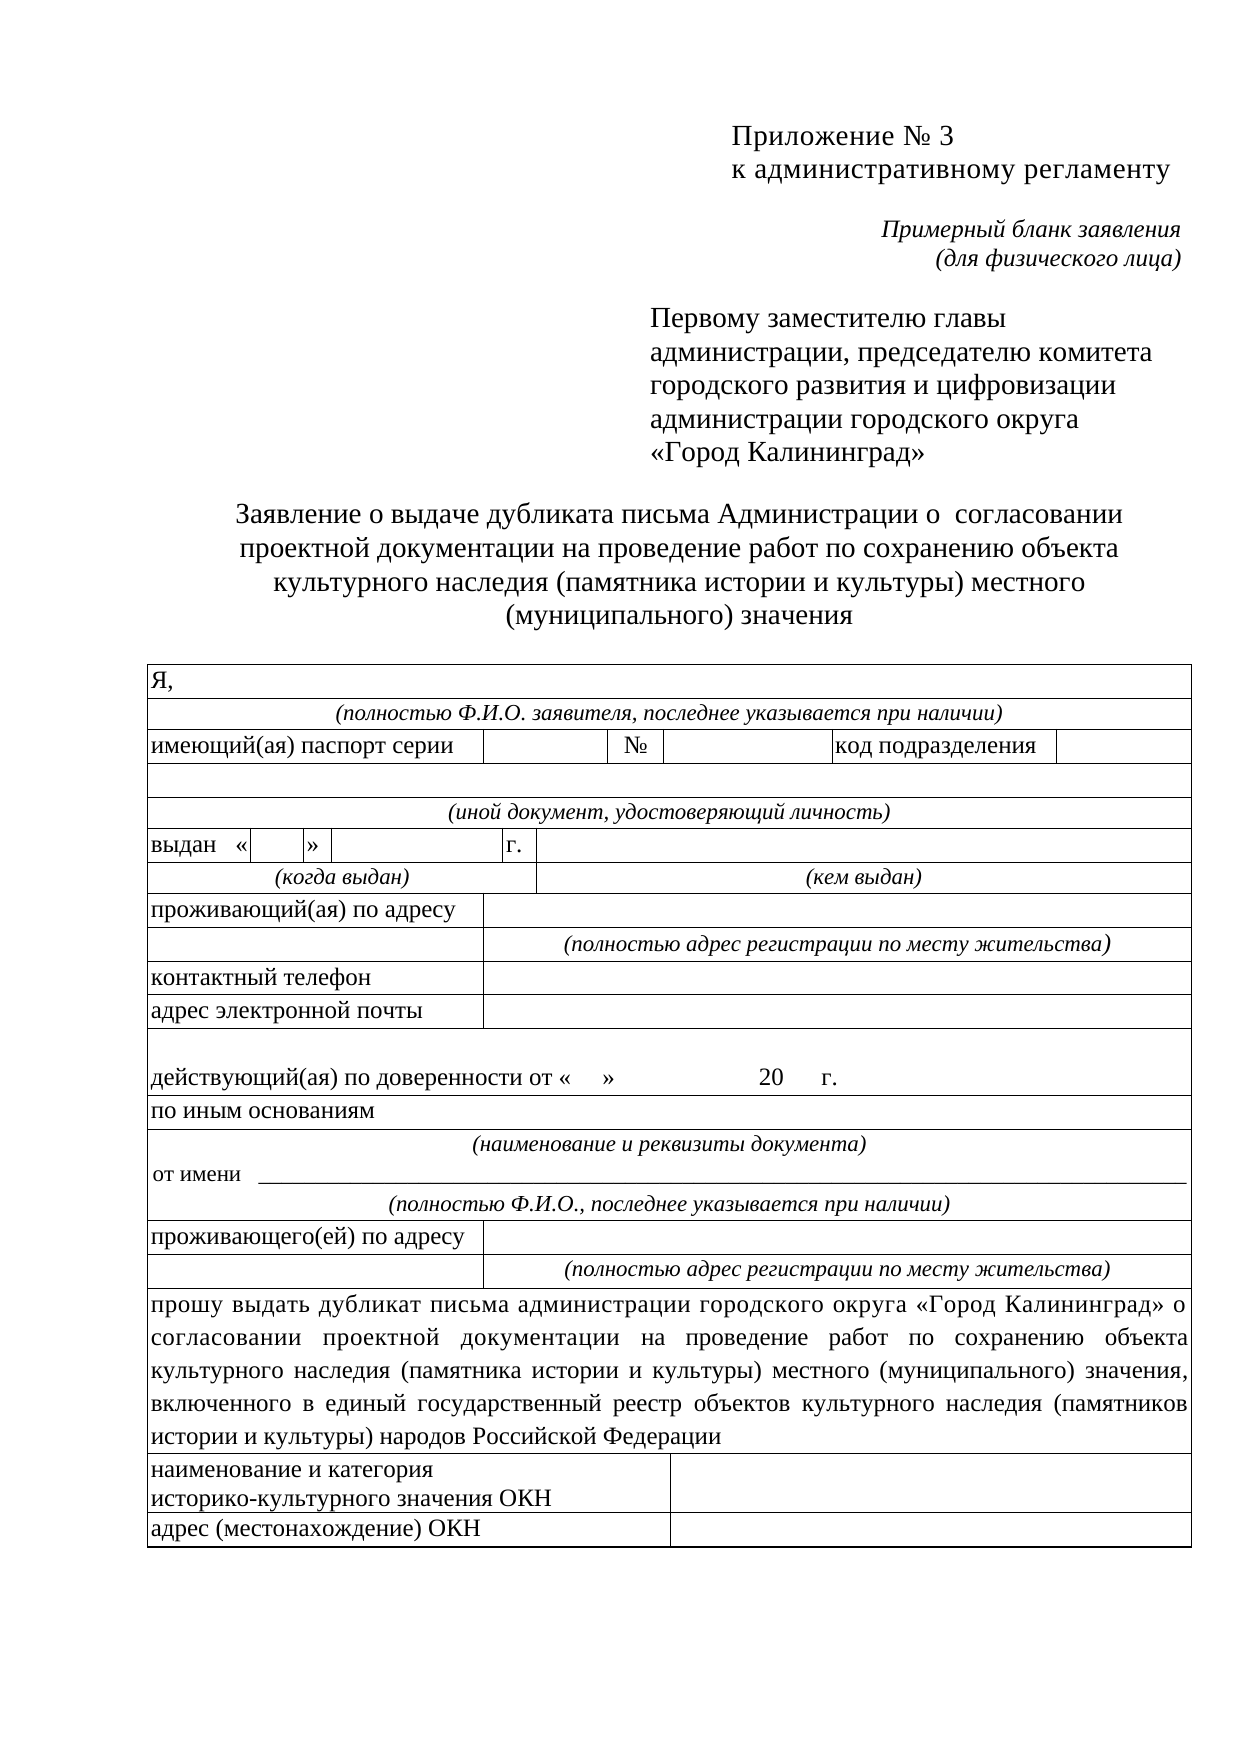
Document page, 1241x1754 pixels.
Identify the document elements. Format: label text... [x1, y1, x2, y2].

table_cell (полностью адрес регистрации по месту жительства) [484, 928, 1191, 961]
table_cell № [608, 730, 663, 763]
table_cell (полностью Ф.И.О. заявителя, последнее указывается при наличии) [148, 699, 1191, 729]
text Заявление о выдаче дубликата письма Администрации о согласовании проектной документации на проведение работ по сохранению объекта культурного наследия (памятника истории и культуры) местного (муниципального) значения [177, 497, 1181, 631]
table_cell проживающий(ая) по адресу [148, 894, 483, 927]
text Приложение № 3 [731, 118, 1181, 152]
text «Город Калининград» [650, 434, 1181, 468]
table_cell наименование и категория историко-культурного значения ОКН [148, 1454, 670, 1512]
table_cell выдан « [148, 829, 250, 862]
table_cell прошу выдать дубликат письма администрации городского округа «Город Калининград» о согласовании проектной документации на проведение работ по сохранению объекта культурного наследия (памятника истории и культуры) местного (муниципального) значения, включенного в единый государственный реестр объектов культурного наследия (памятников истории и культуры) народов Российской Федерации [148, 1289, 1191, 1453]
table_cell » [304, 829, 331, 862]
table_cell [484, 995, 1191, 1028]
text (для физического лица) [177, 243, 1181, 271]
table_cell [148, 1255, 483, 1288]
table_cell [671, 1513, 1191, 1546]
table_cell [148, 928, 483, 961]
table_cell [664, 730, 832, 763]
table_cell адрес (местонахождение) ОКН [148, 1513, 670, 1546]
table_cell [332, 829, 502, 862]
table_cell [537, 829, 1191, 862]
text Примерный бланк заявления [177, 214, 1181, 243]
table_cell [484, 894, 1191, 927]
table_cell [148, 764, 1191, 797]
table_cell [484, 962, 1191, 994]
table_cell [671, 1454, 1191, 1512]
table_cell (кем выдан) [537, 863, 1191, 893]
table_cell [1057, 730, 1191, 763]
table_header Я, [148, 665, 1191, 698]
table_cell код подразделения [833, 730, 1056, 763]
table_cell [484, 1221, 1191, 1254]
text Первому заместителю главы администрации, председателю комитета городского развития и цифровизации администрации городского округа [650, 300, 1181, 434]
table_cell (иной документ, удостоверяющий личность) [148, 798, 1191, 828]
table_cell (наименование и реквизиты документа) от имени _________________________________________________________________________________ (полностью Ф.И.О., последнее указывается при наличии) [148, 1130, 1191, 1220]
table_cell контактный телефон [148, 962, 483, 994]
table_cell адрес электронной почты [148, 995, 483, 1028]
text к административному регламенту [731, 152, 1181, 185]
table_cell [484, 730, 607, 763]
table_cell действующий(ая) по доверенности от « » 20 г. [148, 1029, 1191, 1094]
table_cell (полностью адрес регистрации по месту жительства) [484, 1255, 1191, 1288]
table_cell по иным основаниям [148, 1096, 1191, 1129]
table_cell [251, 829, 303, 862]
table_cell проживающего(ей) по адресу [148, 1221, 483, 1254]
table_cell имеющий(ая) паспорт серии [148, 730, 483, 763]
table_cell (когда выдан) [148, 863, 536, 893]
table_cell г. [503, 829, 536, 862]
